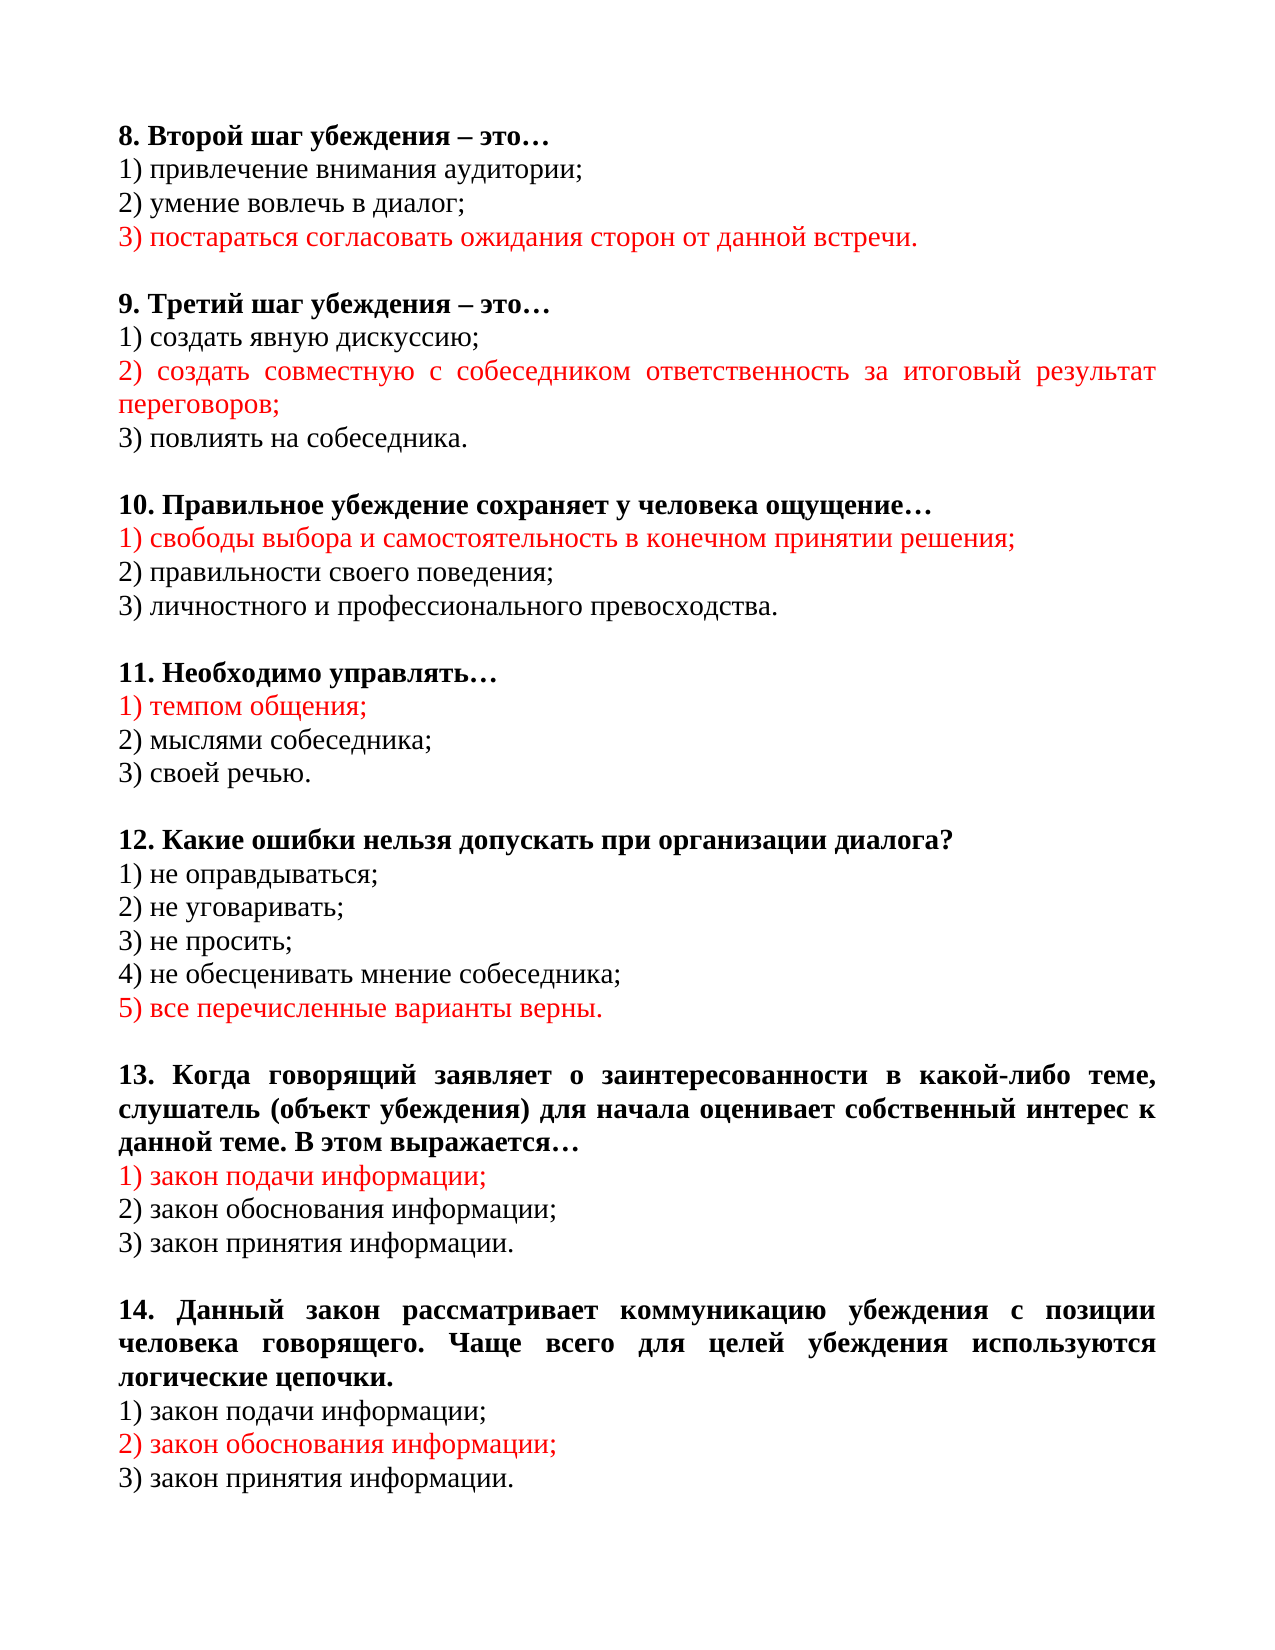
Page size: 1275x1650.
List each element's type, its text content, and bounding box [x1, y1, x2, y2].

text 2) создать совместную с собеседником ответственность за итоговый результат переговоров; [118, 353, 1157, 420]
text 2) закон обоснования информации; [118, 1191, 1157, 1225]
text 1) привлечение внимания аудитории; [118, 152, 1157, 185]
text 10. Правильное убеждение сохраняет у человека ощущение… [118, 487, 1157, 521]
text 9. Третий шаг убеждения – это… [118, 286, 1157, 319]
text 8. Второй шаг убеждения – это… [118, 118, 1157, 152]
text 14. Данный закон рассматривает коммуникацию убеждения с позиции человека говорящего. Чаще всего для целей убеждения используются логические цепочки. [118, 1292, 1157, 1393]
text 3) своей речью. [118, 755, 1157, 789]
text 11. Необходимо управлять… [118, 655, 1157, 688]
text 4) не обесценивать мнение собеседника; [118, 957, 1157, 990]
text 1) закон подачи информации; [118, 1393, 1157, 1426]
text 2) не уговаривать; [118, 889, 1157, 923]
text 3) не просить; [118, 923, 1157, 957]
text 2) закон обоснования информации; [118, 1426, 1157, 1460]
text 3) постараться согласовать ожидания сторон от данной встречи. [118, 219, 1157, 252]
text 1) темпом общения; [118, 688, 1157, 722]
text 2) умение вовлечь в диалог; [118, 185, 1157, 219]
text 1) свободы выбора и самостоятельность в конечном принятии решения; [118, 521, 1157, 554]
text 3) повлиять на собеседника. [118, 420, 1157, 453]
text 3) закон принятия информации. [118, 1460, 1157, 1493]
text 3) личностного и профессионального превосходства. [118, 588, 1157, 621]
text 1) закон подачи информации; [118, 1158, 1157, 1191]
text 3) закон принятия информации. [118, 1225, 1157, 1258]
text 2) правильности своего поведения; [118, 554, 1157, 588]
text 13. Когда говорящий заявляет о заинтересованности в какой-либо теме, слушатель (объект убеждения) для начала оценивает собственный интерес к данной теме. В этом выражается… [118, 1057, 1157, 1158]
text 5) все перечисленные варианты верны. [118, 990, 1157, 1024]
text 2) мыслями собеседника; [118, 722, 1157, 755]
text 12. Какие ошибки нельзя допускать при организации диалога? [118, 822, 1157, 856]
text 1) создать явную дискуссию; [118, 319, 1157, 353]
text 1) не оправдываться; [118, 856, 1157, 889]
